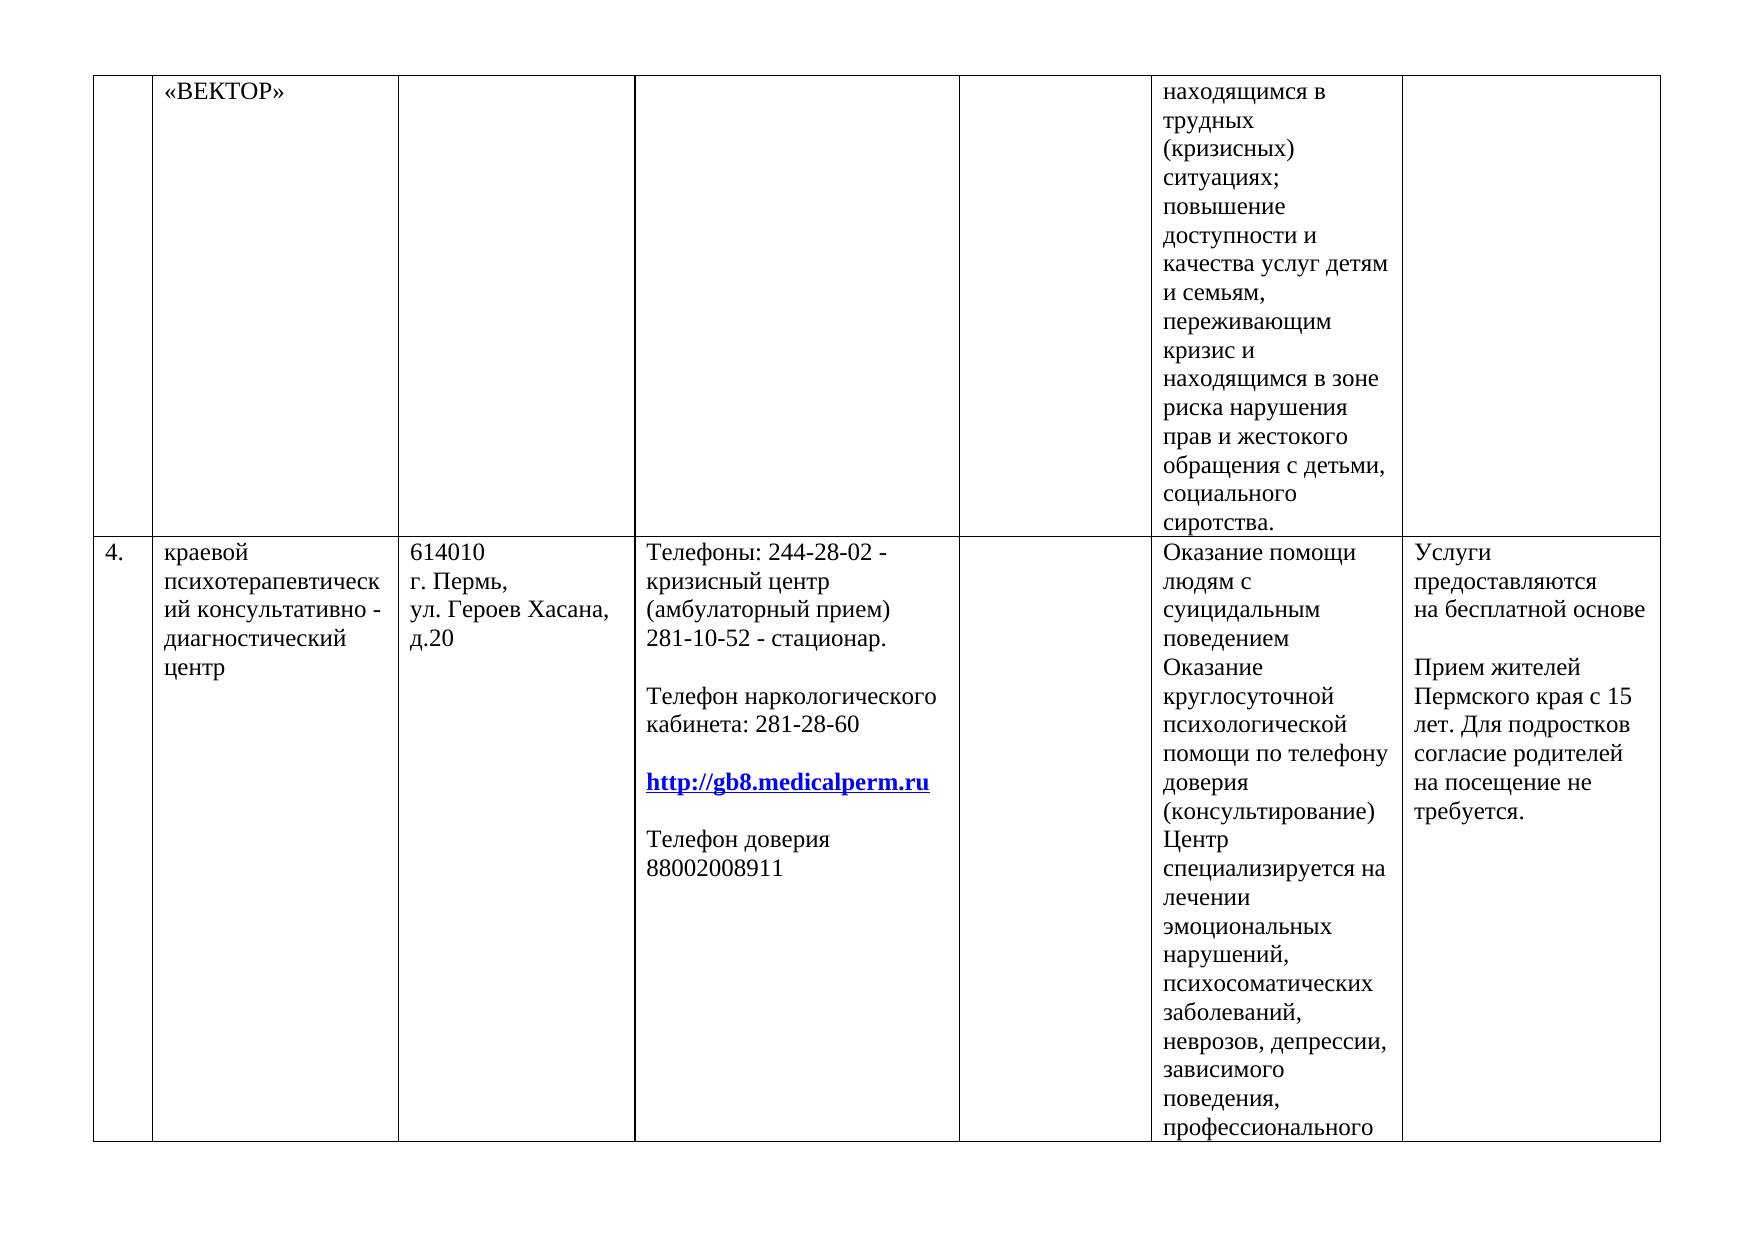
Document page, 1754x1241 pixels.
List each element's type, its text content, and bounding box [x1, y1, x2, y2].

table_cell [399, 76, 634, 536]
table_cell 4. [94, 537, 152, 1141]
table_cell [1403, 537, 1660, 1141]
table_cell [960, 537, 1151, 1141]
table_cell 3. [94, 76, 152, 536]
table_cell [1403, 76, 1660, 536]
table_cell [1152, 537, 1402, 1141]
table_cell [399, 537, 634, 1141]
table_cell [153, 537, 398, 1141]
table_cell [636, 76, 959, 536]
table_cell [1152, 76, 1402, 536]
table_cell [636, 537, 959, 1141]
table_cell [153, 76, 398, 536]
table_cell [960, 76, 1151, 536]
